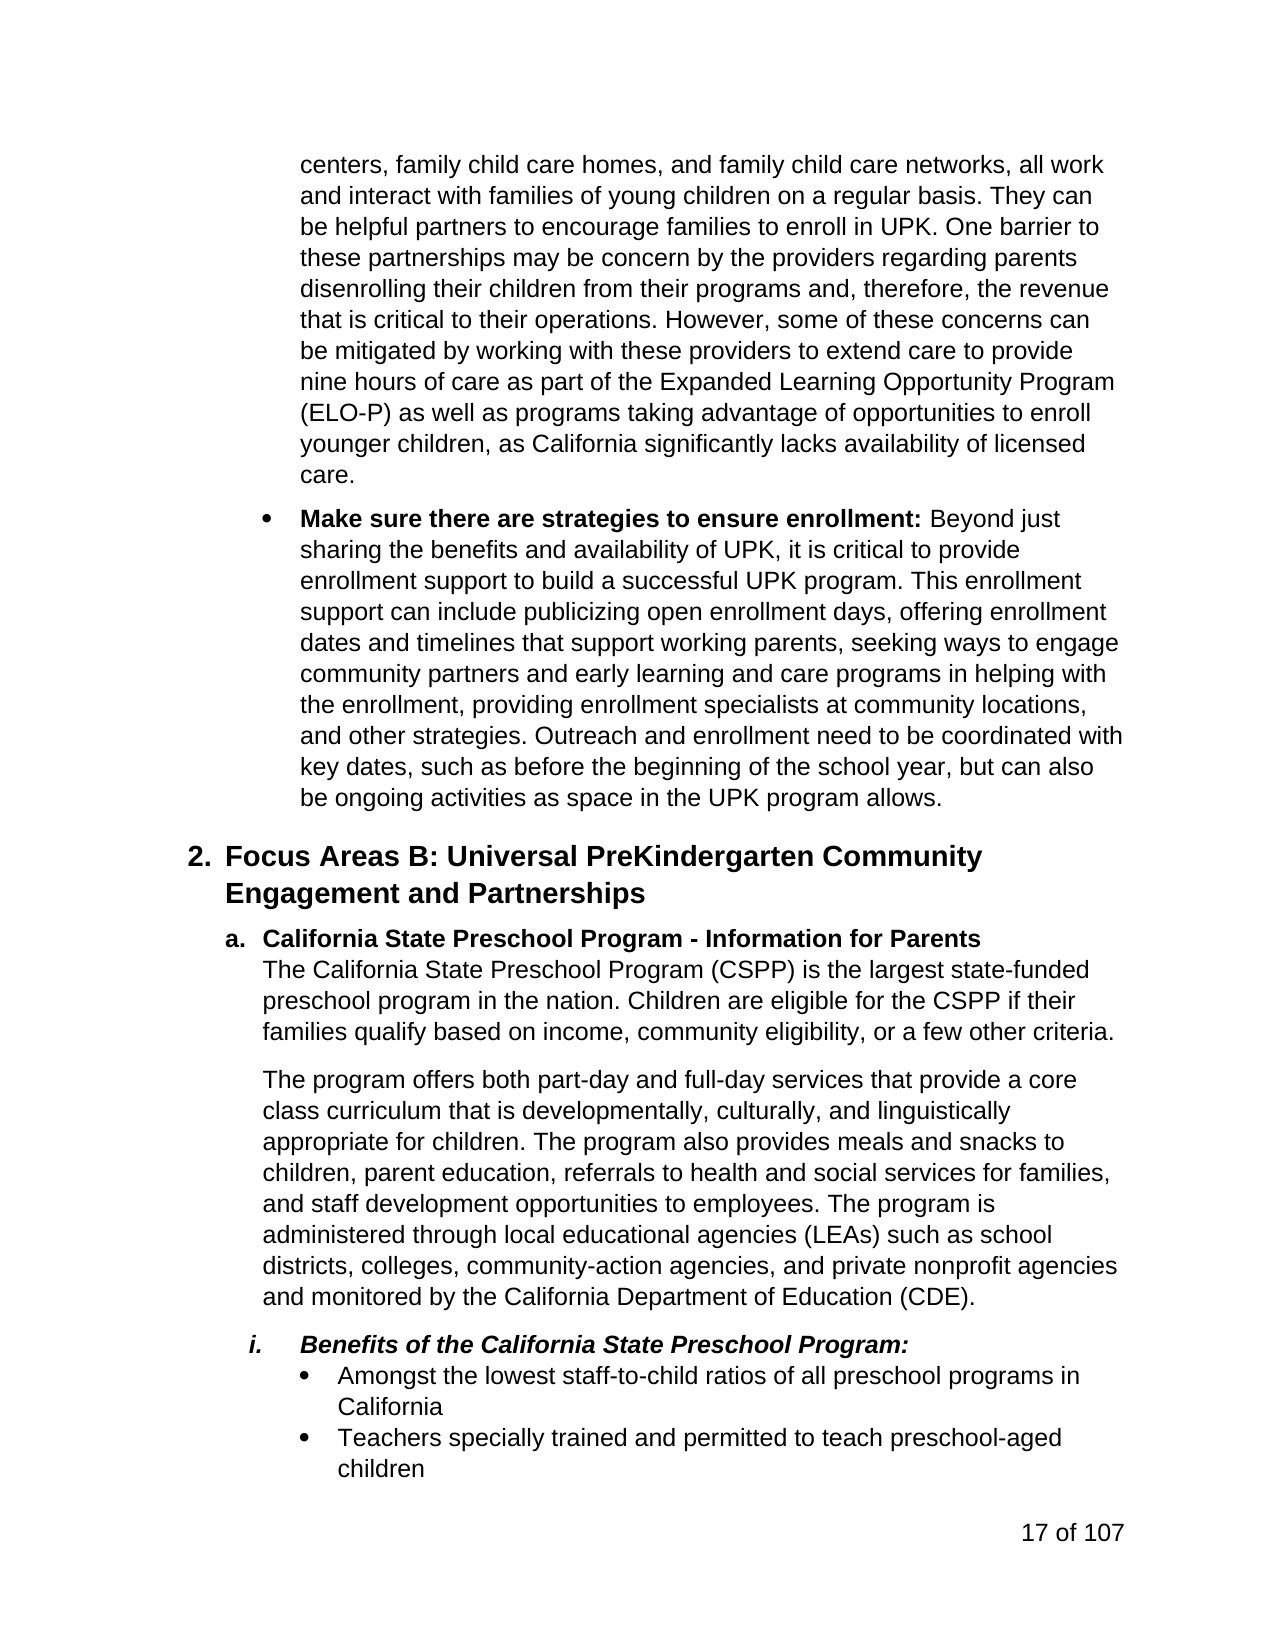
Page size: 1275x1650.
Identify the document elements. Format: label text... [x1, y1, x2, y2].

subtitle California State Preschool Program - Information for Parents [225, 924, 1125, 953]
text The California State Preschool Program (CSPP) is the largest state-funded preschool program in the nation. Children are eligible for the CSPP if their families qualify based on income, community eligibility, or a few other criteria. [262, 955, 1125, 1046]
subtitle Focus Areas B: Universal PreKindergarten Community Engagement and Partnerships [187, 839, 1125, 909]
text The program offers both part-day and full-day services that provide a core class curriculum that is developmentally, culturally, and linguistically appropriate for children. The program also provides meals and snacks to children, parent education, referrals to health and social services for families, and staff development opportunities to employees. The program is administered through local educational agencies (LEAs) such as school districts, colleges, community-action agencies, and private nonprofit agencies and monitored by the California Department of Education (CDE). [262, 1065, 1125, 1311]
list Amongst the lowest staff-to-child ratios of all preschool programs in California [300, 1361, 1125, 1421]
subtitle Benefits of the California State Preschool Program: [262, 1330, 1125, 1359]
list Make sure there are strategies to ensure enrollment: Beyond just sharing the benefits and availability of UPK, it is critical to provide enrollment support to build a successful UPK program. This enrollment support can include publicizing open enrollment days, offering enrollment dates and timelines that support working parents, seeking ways to engage community partners and early learning and care programs in helping with the enrollment, providing enrollment specialists at community locations, and other strategies. Outreach and enrollment need to be coordinated with key dates, such as before the beginning of the school year, but can also be ongoing activities as space in the UPK program allows. [262, 504, 1125, 812]
list Teachers specially trained and permitted to teach preschool-aged children [300, 1423, 1125, 1483]
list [262, 150, 1125, 489]
